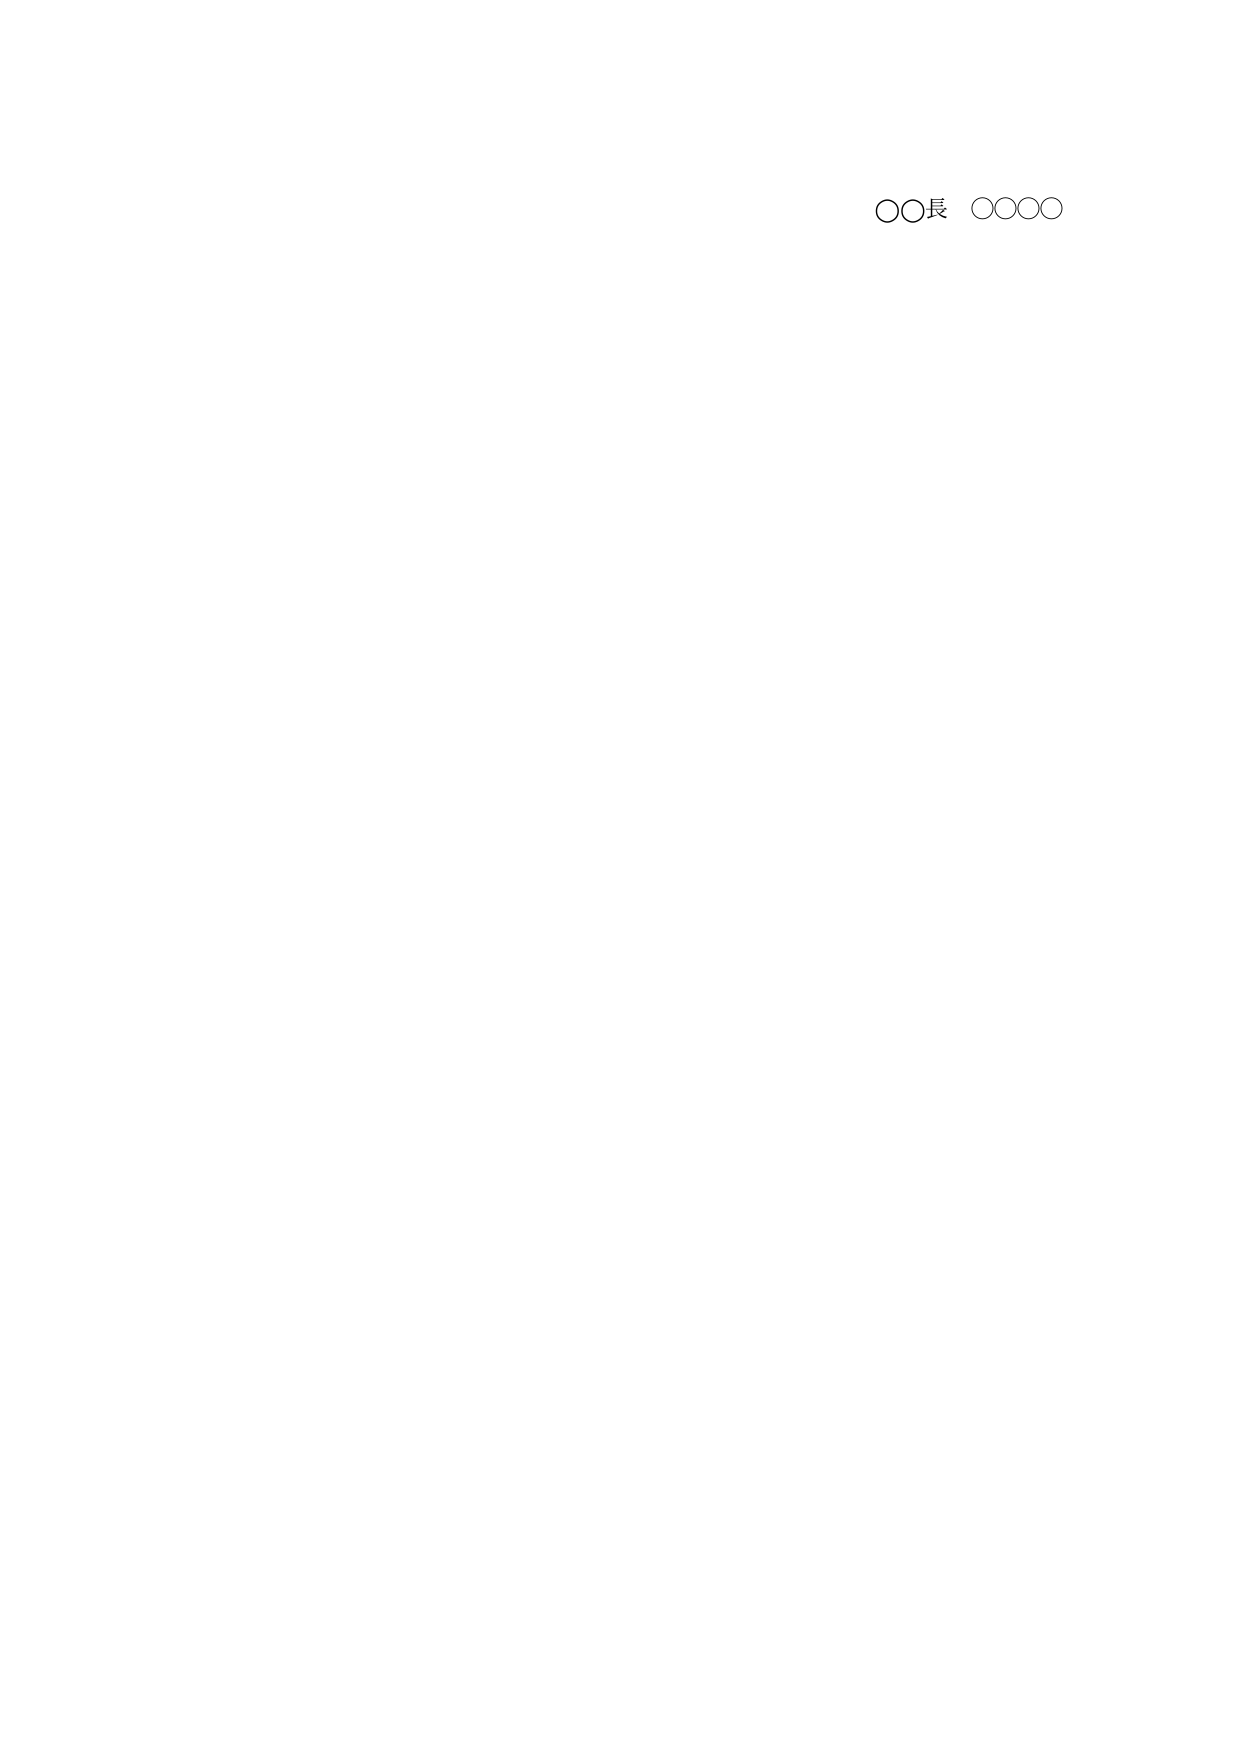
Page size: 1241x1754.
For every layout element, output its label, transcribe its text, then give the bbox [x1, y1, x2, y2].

text ◯◯長 ◯◯◯◯ [177, 189, 1063, 227]
